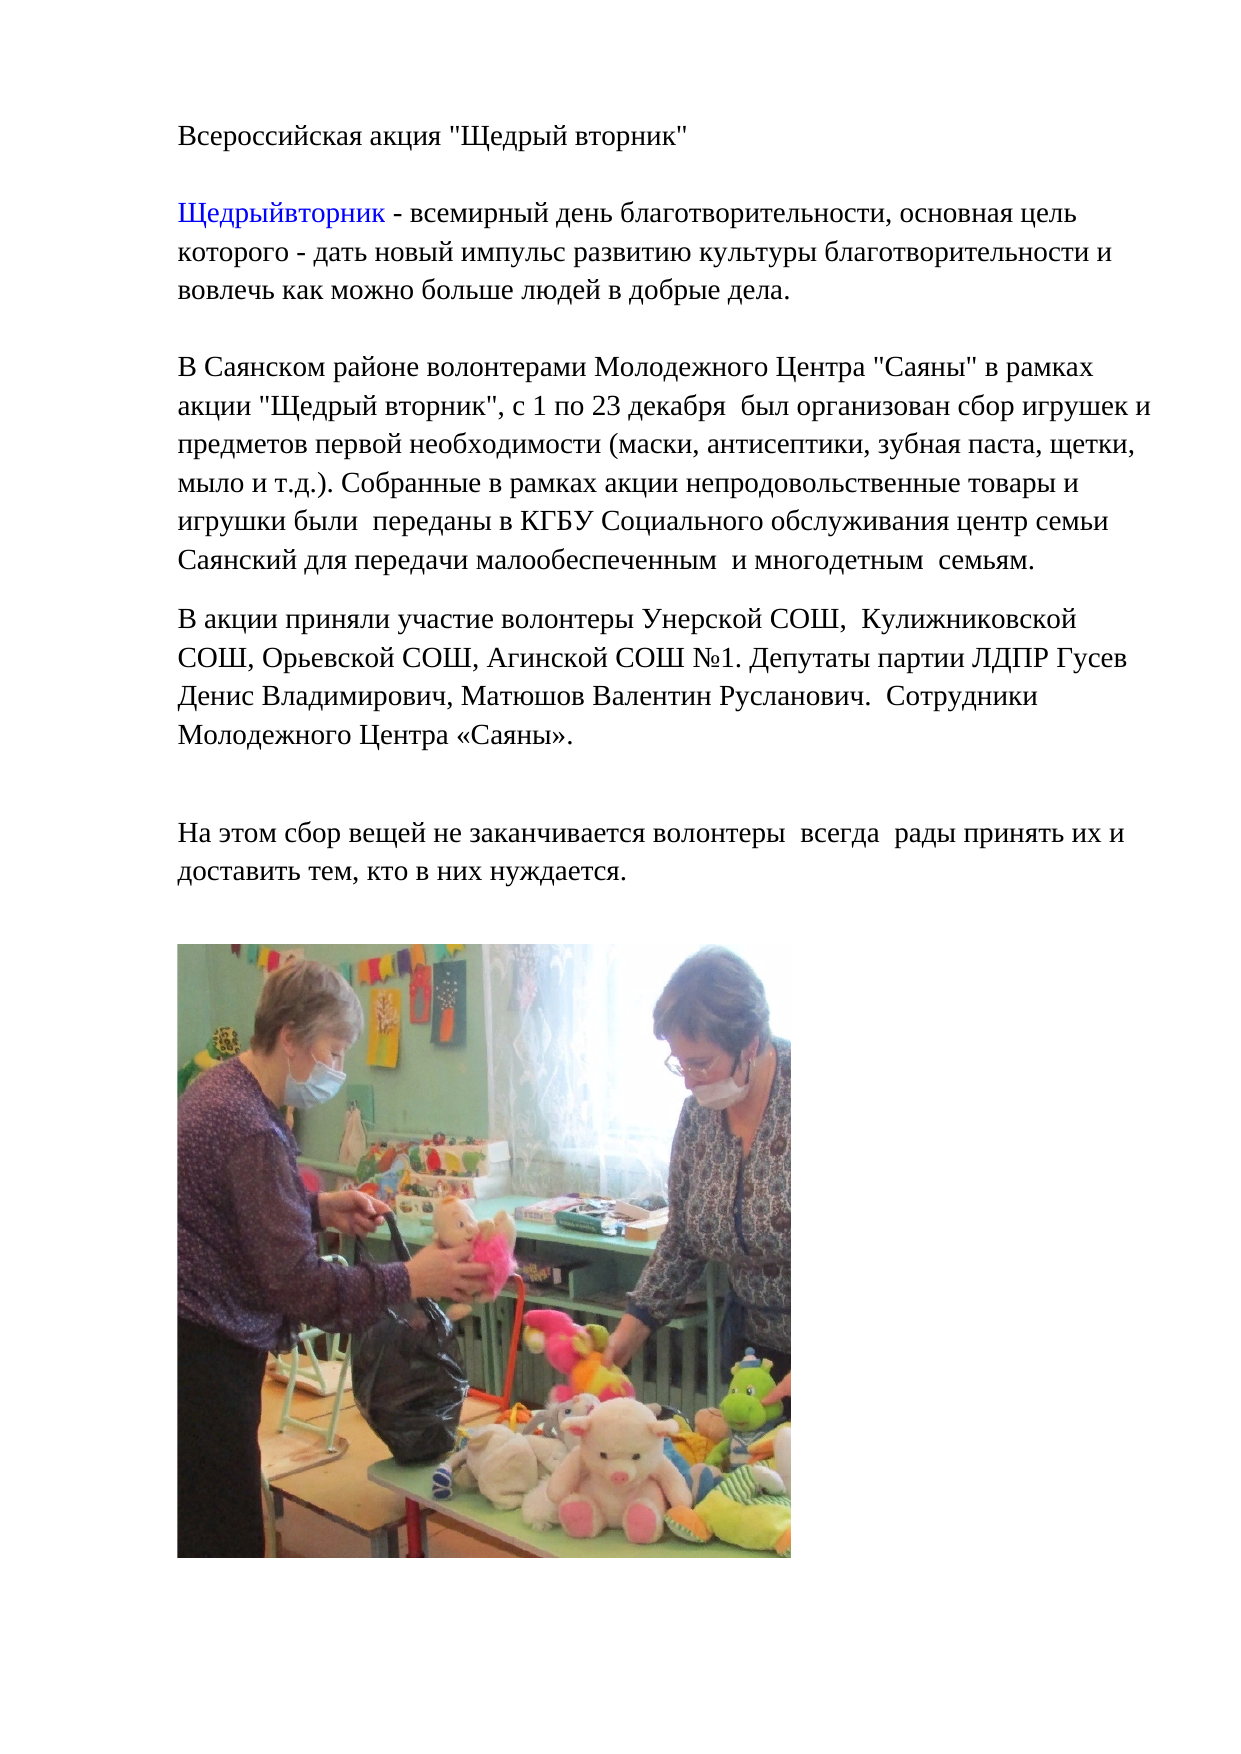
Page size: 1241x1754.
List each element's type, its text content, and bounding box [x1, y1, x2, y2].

picture [177, 944, 791, 1558]
text На этом сбор вещей не заканчивается волонтеры всегда рады принять их и доставить тем, кто в них нуждается. [177, 776, 1152, 919]
text Всероссийская акция "Щедрый вторник" Щедрыйвторник - всемирный день благотворительности, основная цель которого - дать новый импульс развитию культуры благотворительности и вовлечь как можно больше людей в добрые дела. В Саянском районе волонтерами Молодежного Центра "Саяны" в рамках акции "Щедрый вторник", с 1 по 23 декабря был организован сбор игрушек и предметов первой необходимости (маски, антисептики, зубная паста, щетки, мыло и т.д.). Собранные в рамках акции непродовольственные товары и игрушки были переданы в КГБУ Социального обслуживания центр семьи Саянский для передачи малообеспеченным и многодетным семьям. [177, 118, 1152, 576]
text В акции приняли участие волонтеры Унерской СОШ, Кулижниковской СОШ, Орьевской СОШ, Агинской СОШ №1. Депутаты партии ЛДПР Гусев Денис Владимирович, Матюшов Валентин Русланович. Сотрудники Молодежного Центра «Саяны». [177, 601, 1152, 751]
